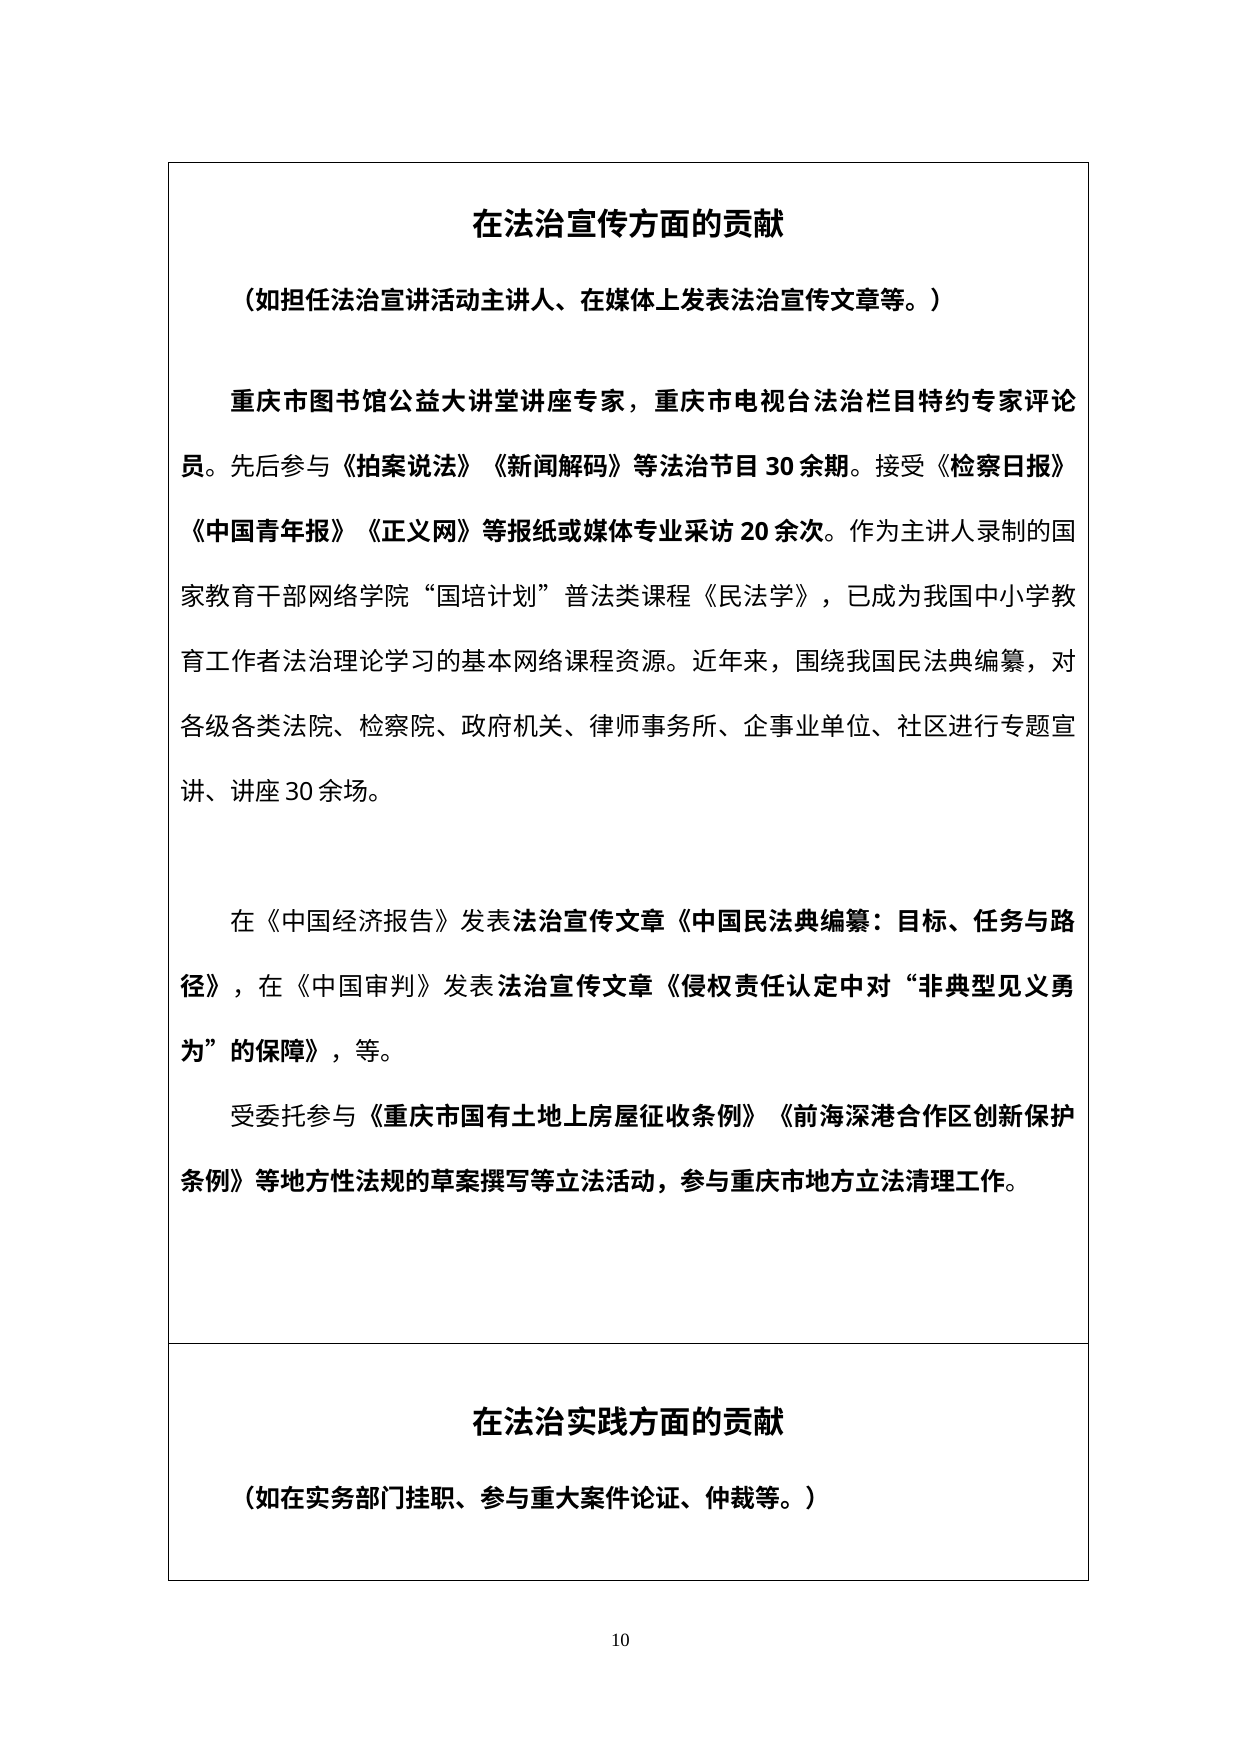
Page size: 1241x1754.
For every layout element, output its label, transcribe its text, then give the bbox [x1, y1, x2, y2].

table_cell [169, 1344, 1088, 1580]
table_cell 在法治宣传方面的贡献 （如担任法治宣讲活动主讲人、在媒体上发表法治宣传文章等。） 重庆市图书馆公益大讲堂讲座专家，重庆市电视台法治栏目特约专家评论员。先后参与《拍案说法》《新闻解码》等法治节目30余期。接受《检察日报》《中国青年报》《正义网》等报纸或媒体专业采访20余次。作为主讲人录制的国家教育干部网络学院“国培计划”普法类课程《民法学》，已成为我国中小学教育工作者法治理论学习的基本网络课程资源。近年来，围绕我国民法典编纂，对各级各类法院、检察院、政府机关、律师事务所、企事业单位、社区进行专题宣讲、讲座30余场。 在《中国经济报告》发表法治宣传文章《中国民法典编纂：目标、任务与路径》，在《中国审判》发表法治宣传文章《侵权责任认定中对“非典型见义勇为”的保障》，等。 受委托参与《重庆市国有土地上房屋征收条例》《前海深港合作区创新保护条例》等地方性法规的草案撰写等立法活动，参与重庆市地方立法清理工作。 [169, 163, 1088, 1342]
